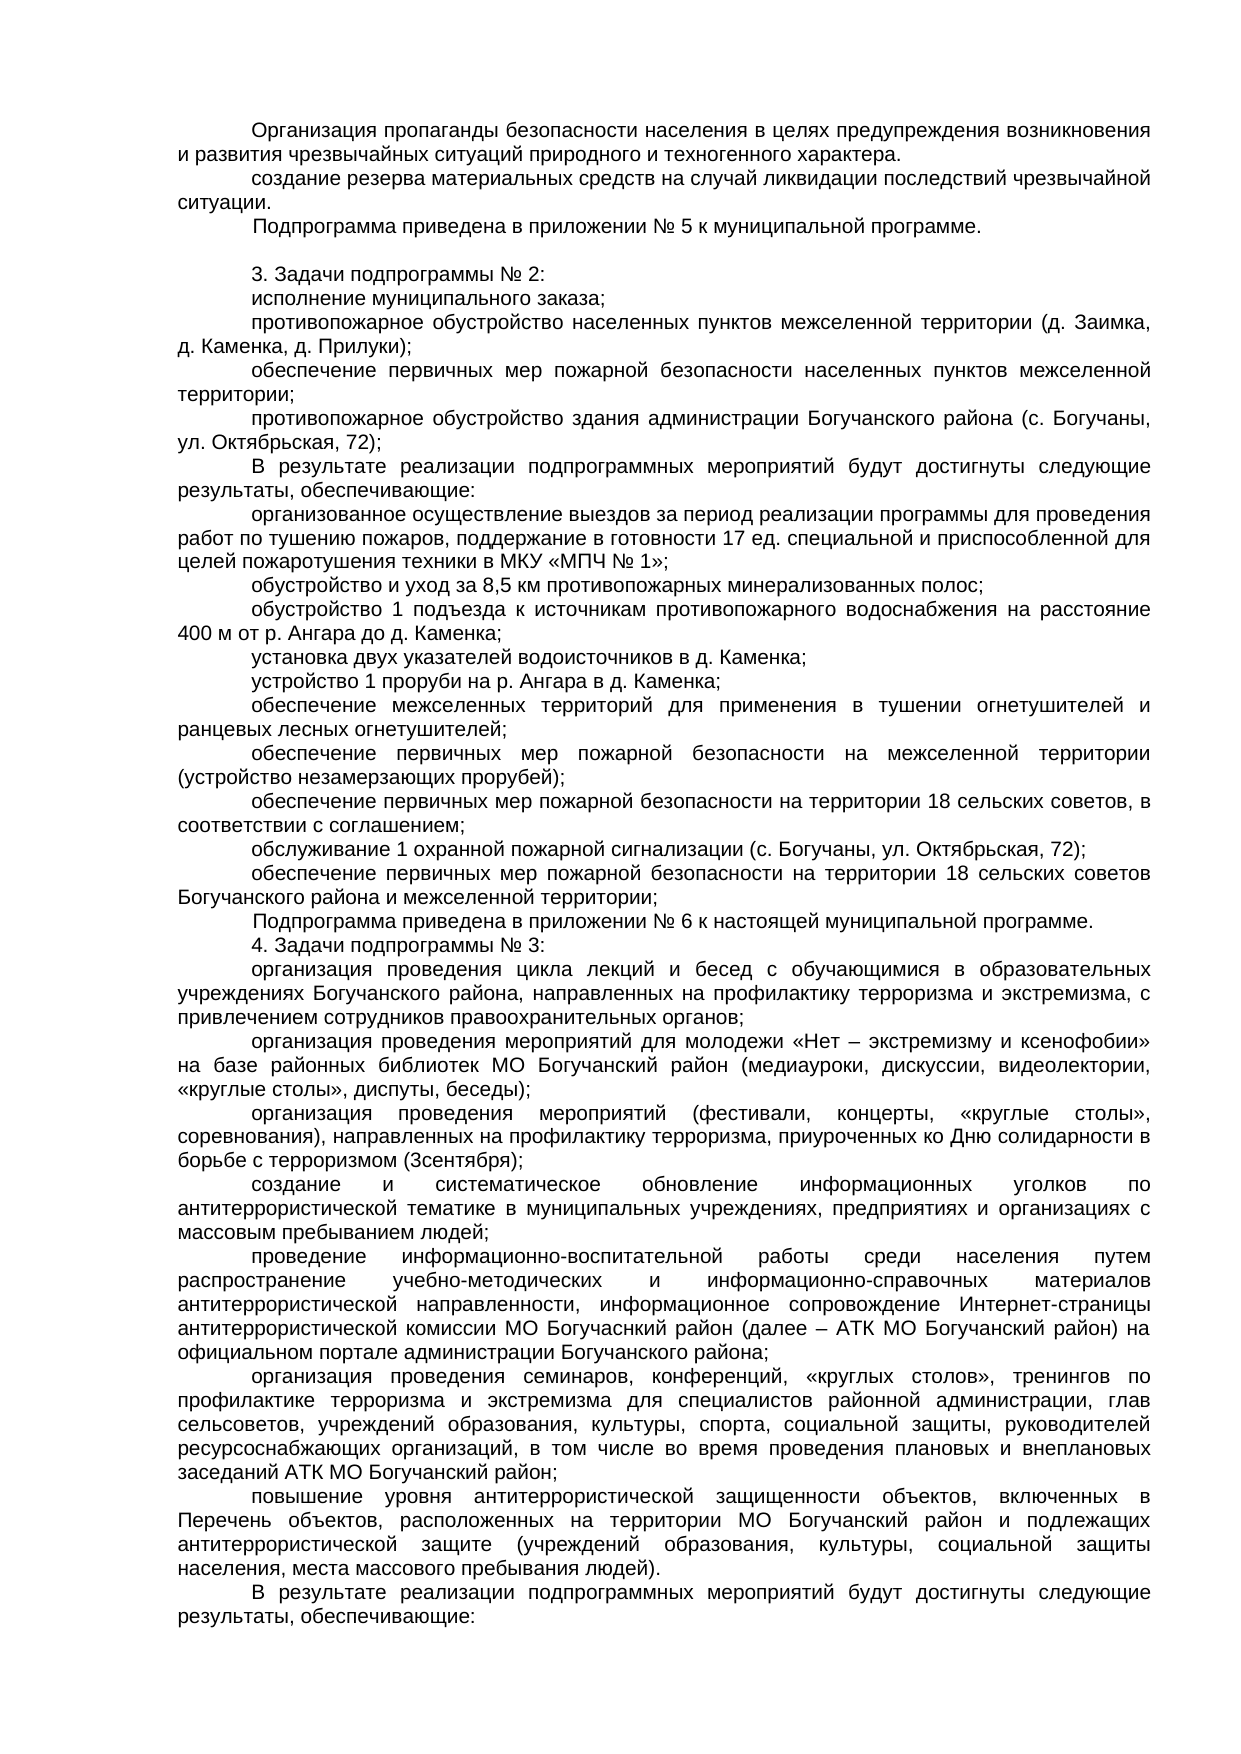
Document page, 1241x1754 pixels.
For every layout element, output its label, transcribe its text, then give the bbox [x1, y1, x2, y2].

text Подпрограмма приведена в приложении № 5 к муниципальной программе. [177, 214, 1152, 238]
text обеспечение первичных мер пожарной безопасности населенных пунктов межселенной территории; [177, 358, 1152, 406]
text обеспечение межселенных территорий для применения в тушении огнетушителей и ранцевых лесных огнетушителей; [177, 693, 1152, 741]
text установка двух указателей водоисточников в д. Каменка; [177, 645, 1152, 669]
text проведение информационно-воспитательной работы среди населения путем распространение учебно-методических и информационно-справочных материалов антитеррористической направленности, информационное сопровождение Интернет-страницы антитеррористической комиссии МО Богучаснкий район (далее – АТК МО Богучанский район) на официальном портале администрации Богучанского района; [177, 1244, 1152, 1364]
text устройство 1 проруби на р. Ангара в д. Каменка; [177, 669, 1152, 693]
text 4. Задачи подпрограммы № 3: [177, 933, 1152, 957]
text обустройство 1 подъезда к источникам противопожарного водоснабжения на расстояние 400 м от р. Ангара до д. Каменка; [177, 597, 1152, 645]
text противопожарное обустройство населенных пунктов межселенной территории (д. Заимка, д. Каменка, д. Прилуки); [177, 310, 1152, 358]
text Организация пропаганды безопасности населения в целях предупреждения возникновения и развития чрезвычайных ситуаций природного и техногенного характера. [177, 118, 1152, 166]
text организация проведения мероприятий для молодежи «Нет – экстремизму и ксенофобии» на базе районных библиотек МО Богучанский район (медиауроки, дискуссии, видеолектории, «круглые столы», диспуты, беседы); [177, 1028, 1152, 1100]
text обустройство и уход за 8,5 км противопожарных минерализованных полос; [177, 573, 1152, 597]
text организованное осуществление выездов за период реализации программы для проведения работ по тушению пожаров, поддержание в готовности 17 ед. специальной и приспособленной для целей пожаротушения техники в МКУ «МПЧ № 1»; [177, 501, 1152, 573]
text противопожарное обустройство здания администрации Богучанского района (с. Богучаны, ул. Октябрьская, 72); [177, 406, 1152, 453]
text обеспечение первичных мер пожарной безопасности на территории 18 сельских советов, в соответствии с соглашением; [177, 789, 1152, 837]
text повышение уровня антитеррористической защищенности объектов, включенных в Перечень объектов, расположенных на территории МО Богучанский район и подлежащих антитеррористической защите (учреждений образования, культуры, социальной защиты населения, места массового пребывания людей). [177, 1484, 1152, 1579]
text организация проведения мероприятий (фестивали, концерты, «круглые столы», соревнования), направленных на профилактику терроризма, приуроченных ко Дню солидарности в борьбе с терроризмом (3сентября); [177, 1100, 1152, 1172]
text 3. Задачи подпрограммы № 2: [177, 262, 1152, 286]
text обслуживание 1 охранной пожарной сигнализации (с. Богучаны, ул. Октябрьская, 72); [177, 837, 1152, 861]
text исполнение муниципального заказа; [177, 286, 1152, 310]
text обеспечение первичных мер пожарной безопасности на территории 18 сельских советов Богучанского района и межселенной территории; [177, 861, 1152, 909]
text организация проведения семинаров, конференций, «круглых столов», тренингов по профилактике терроризма и экстремизма для специалистов районной администрации, глав сельсоветов, учреждений образования, культуры, спорта, социальной защиты, руководителей ресурсоснабжающих организаций, в том числе во время проведения плановых и внеплановых заседаний АТК МО Богучанский район; [177, 1364, 1152, 1484]
text создание резерва материальных средств на случай ликвидации последствий чрезвычайной ситуации. [177, 166, 1152, 214]
text В результате реализации подпрограммных мероприятий будут достигнуты следующие результаты, обеспечивающие: [177, 1579, 1152, 1627]
text создание и систематическое обновление информационных уголков по антитеррористической тематике в муниципальных учреждениях, предприятиях и организациях с массовым пребыванием людей; [177, 1172, 1152, 1244]
text обеспечение первичных мер пожарной безопасности на межселенной территории (устройство незамерзающих прорубей); [177, 741, 1152, 789]
text организация проведения цикла лекций и бесед с обучающимися в образовательных учреждениях Богучанского района, направленных на профилактику терроризма и экстремизма, с привлечением сотрудников правоохранительных органов; [177, 957, 1152, 1028]
text Подпрограмма приведена в приложении № 6 к настоящей муниципальной программе. [177, 909, 1152, 933]
text В результате реализации подпрограммных мероприятий будут достигнуты следующие результаты, обеспечивающие: [177, 453, 1152, 501]
